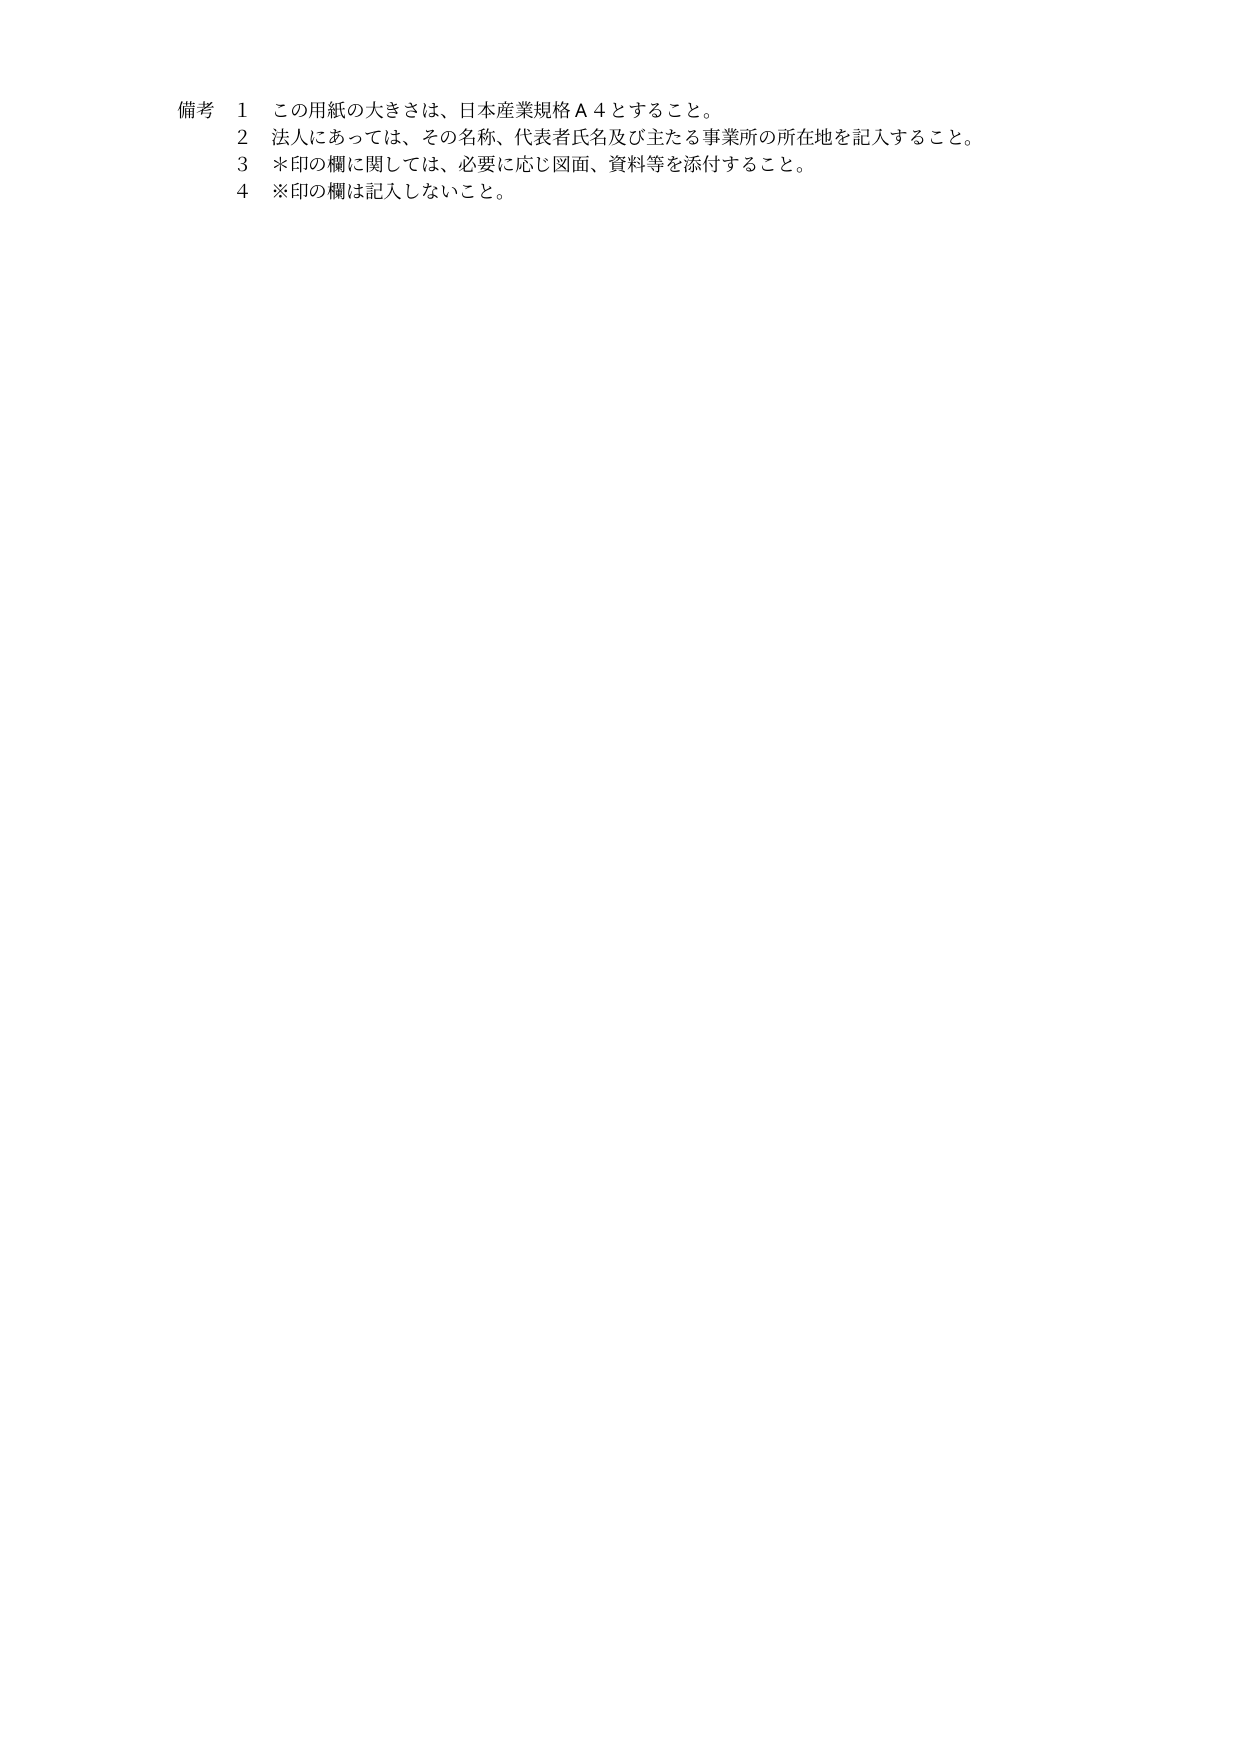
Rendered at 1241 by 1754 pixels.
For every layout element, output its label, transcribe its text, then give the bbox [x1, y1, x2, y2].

text 備考 １ この用紙の大きさは、日本産業規格A４とすること。 [177, 96, 1122, 123]
text ２ 法人にあっては、その名称、代表者氏名及び主たる事業所の所在地を記入すること。 [177, 123, 1122, 150]
text ４ ※印の欄は記入しないこと。 [177, 177, 1122, 204]
text ３ ＊印の欄に関しては、必要に応じ図面、資料等を添付すること。 [177, 150, 1122, 177]
